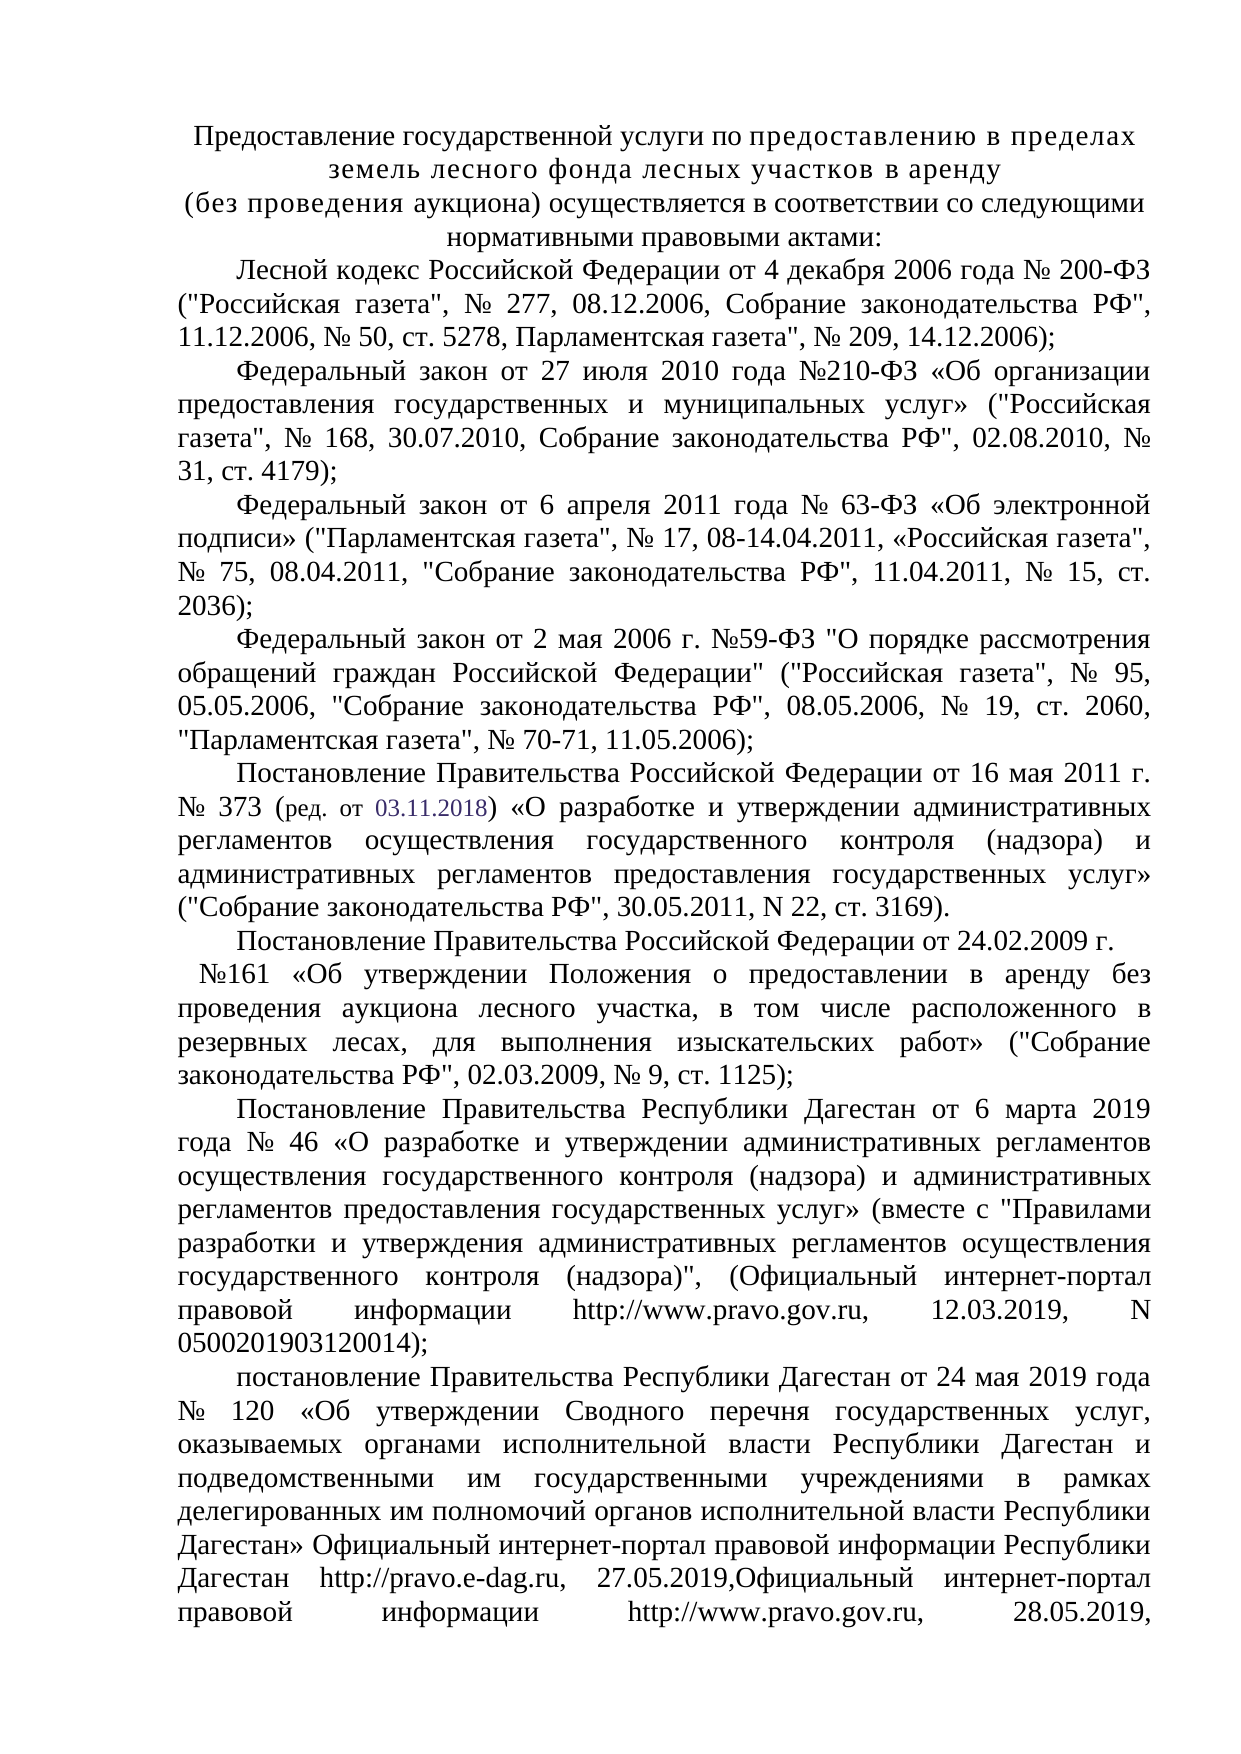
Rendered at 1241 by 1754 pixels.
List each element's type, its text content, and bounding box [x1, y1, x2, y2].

text Федеральный закон от 6 апреля 2011 года № 63-ФЗ «Об электронной подписи» ("Парламентская газета", № 17, 08-14.04.2011, «Российская газета", № 75, 08.04.2011, "Собрание законодательства РФ", 11.04.2011, № 15, ст. 2036); [177, 487, 1152, 621]
text Постановление Правительства Республики Дагестан от 6 марта 2019 года № 46 «О разработке и утверждении административных регламентов осуществления государственного контроля (надзора) и административных регламентов предоставления государственных услуг» (вместе с "Правилами разработки и утверждения административных регламентов осуществления государственного контроля (надзора)", (Официальный интернет-портал правовой информации http://www.pravo.gov.ru, 12.03.2019, N 0500201903120014); [177, 1091, 1152, 1359]
text Постановление Правительства Российской Федерации от 16 мая . № 373 (ред. от 03.11.2018) «О разработке и утверждении административных регламентов осуществления государственного контроля (надзора) и административных регламентов предоставления государственных услуг» ("Собрание законодательства РФ", 30.05.2011, N 22, ст. 3169). [177, 755, 1152, 923]
text Лесной кодекс Российской Федерации от 4 декабря 2006 года № 200-ФЗ ("Российская газета", № 277, 08.12.2006, Собрание законодательства РФ", 11.12.2006, № 50, ст. 5278, Парламентская газета", № 209, 14.12.2006); [177, 252, 1152, 353]
text Предоставление государственной услуги по предоставлению в пределах земель лесного фонда лесных участков в аренду [177, 118, 1152, 185]
text (без проведения аукциона) осуществляется в соответствии со следующими нормативными правовыми актами: [177, 185, 1152, 252]
text Постановление Правительства Российской Федерации от 24.02.2009 г. [177, 923, 1152, 957]
text №161 «Об утверждении Положения о предоставлении в аренду без проведения аукциона лесного участка, в том числе расположенного в резервных лесах, для выполнения изыскательских работ» ("Собрание законодательства РФ", 02.03.2009, № 9, ст. 1125); [177, 957, 1152, 1091]
text Федеральный закон от 2 мая . №59-ФЗ "О порядке рассмотрения обращений граждан Российской Федерации" ("Российская газета", № 95, 05.05.2006, "Собрание законодательства РФ", 08.05.2006, № 19, ст. 2060, "Парламентская газета", № 70-71, 11.05.2006); [177, 621, 1152, 755]
text Федеральный закон от 27 июля 2010 года №210-ФЗ «Об организации предоставления государственных и муниципальных услуг» ("Российская газета", № 168, 30.07.2010, Собрание законодательства РФ", 02.08.2010, № 31, ст. 4179); [177, 353, 1152, 487]
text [177, 1359, 1152, 1627]
